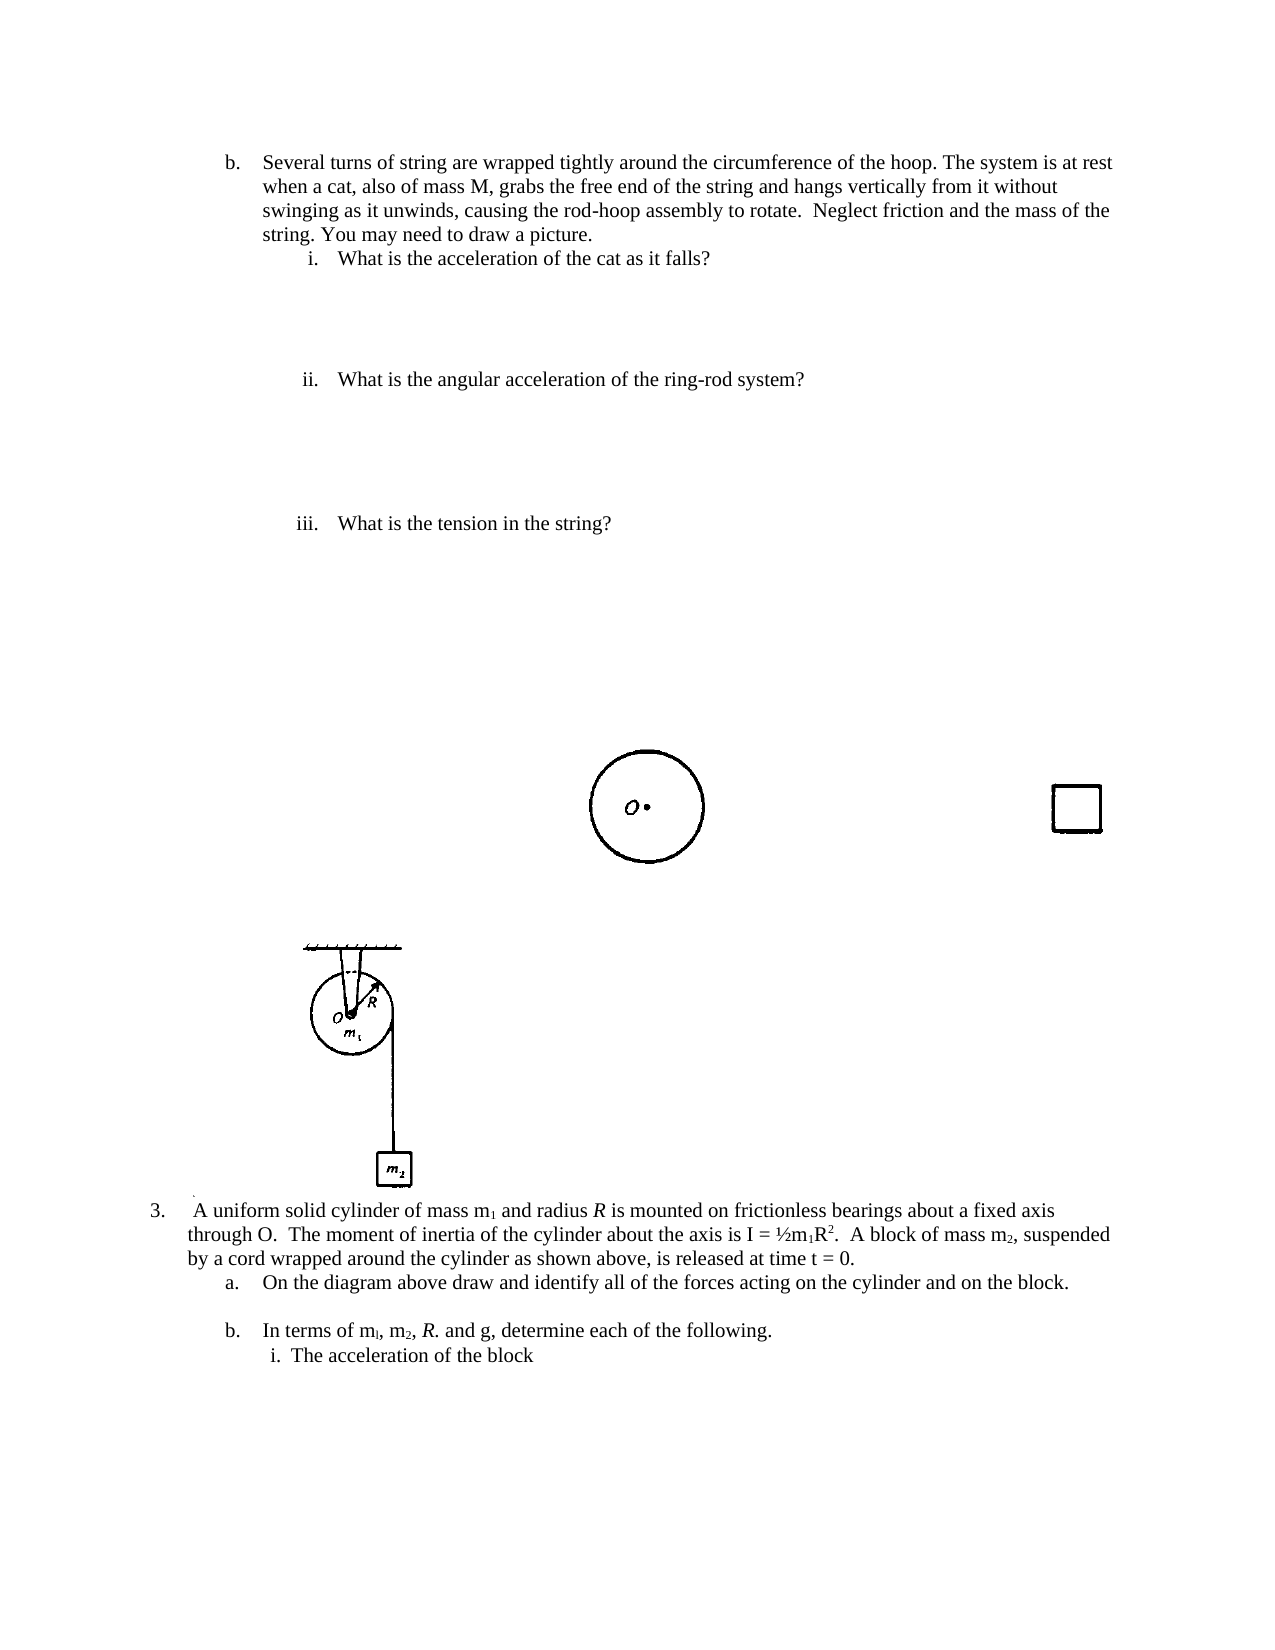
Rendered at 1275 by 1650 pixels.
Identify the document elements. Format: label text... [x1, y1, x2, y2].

picture [150, 938, 570, 1199]
list The acceleration of the block [281, 1342, 1120, 1367]
list What is the angular acceleration of the ring-rod system? [319, 367, 1125, 391]
list What is the tension in the string? [319, 511, 1125, 535]
list In terms of ml, m2, R. and g, determine each of the following. [225, 1318, 1120, 1342]
list Several turns of string are wrapped tightly around the circumference of the hoop. The system is at rest when a cat, also of mass M, grabs the free end of the string and hangs vertically from it without swinging as it unwinds, causing the rod-hoop assembly to rotate. Neglect friction and the mass of the string. You may need to draw a picture. [225, 150, 1125, 246]
list What is the acceleration of the cat as it falls? [319, 246, 1125, 270]
list On the diagram above draw and identify all of the forces acting on the cylinder and on the block. [225, 1270, 1120, 1294]
picture [534, 713, 1166, 865]
list A uniform solid cylinder of mass m1 and radius R is mounted on frictionless bearings about a fixed axis through O. The moment of inertia of the cylinder about the axis is I = ½m1R2. A block of mass m2, suspended by a cord wrapped around the cylinder as shown above, is released at time t = 0. [150, 1198, 1120, 1270]
